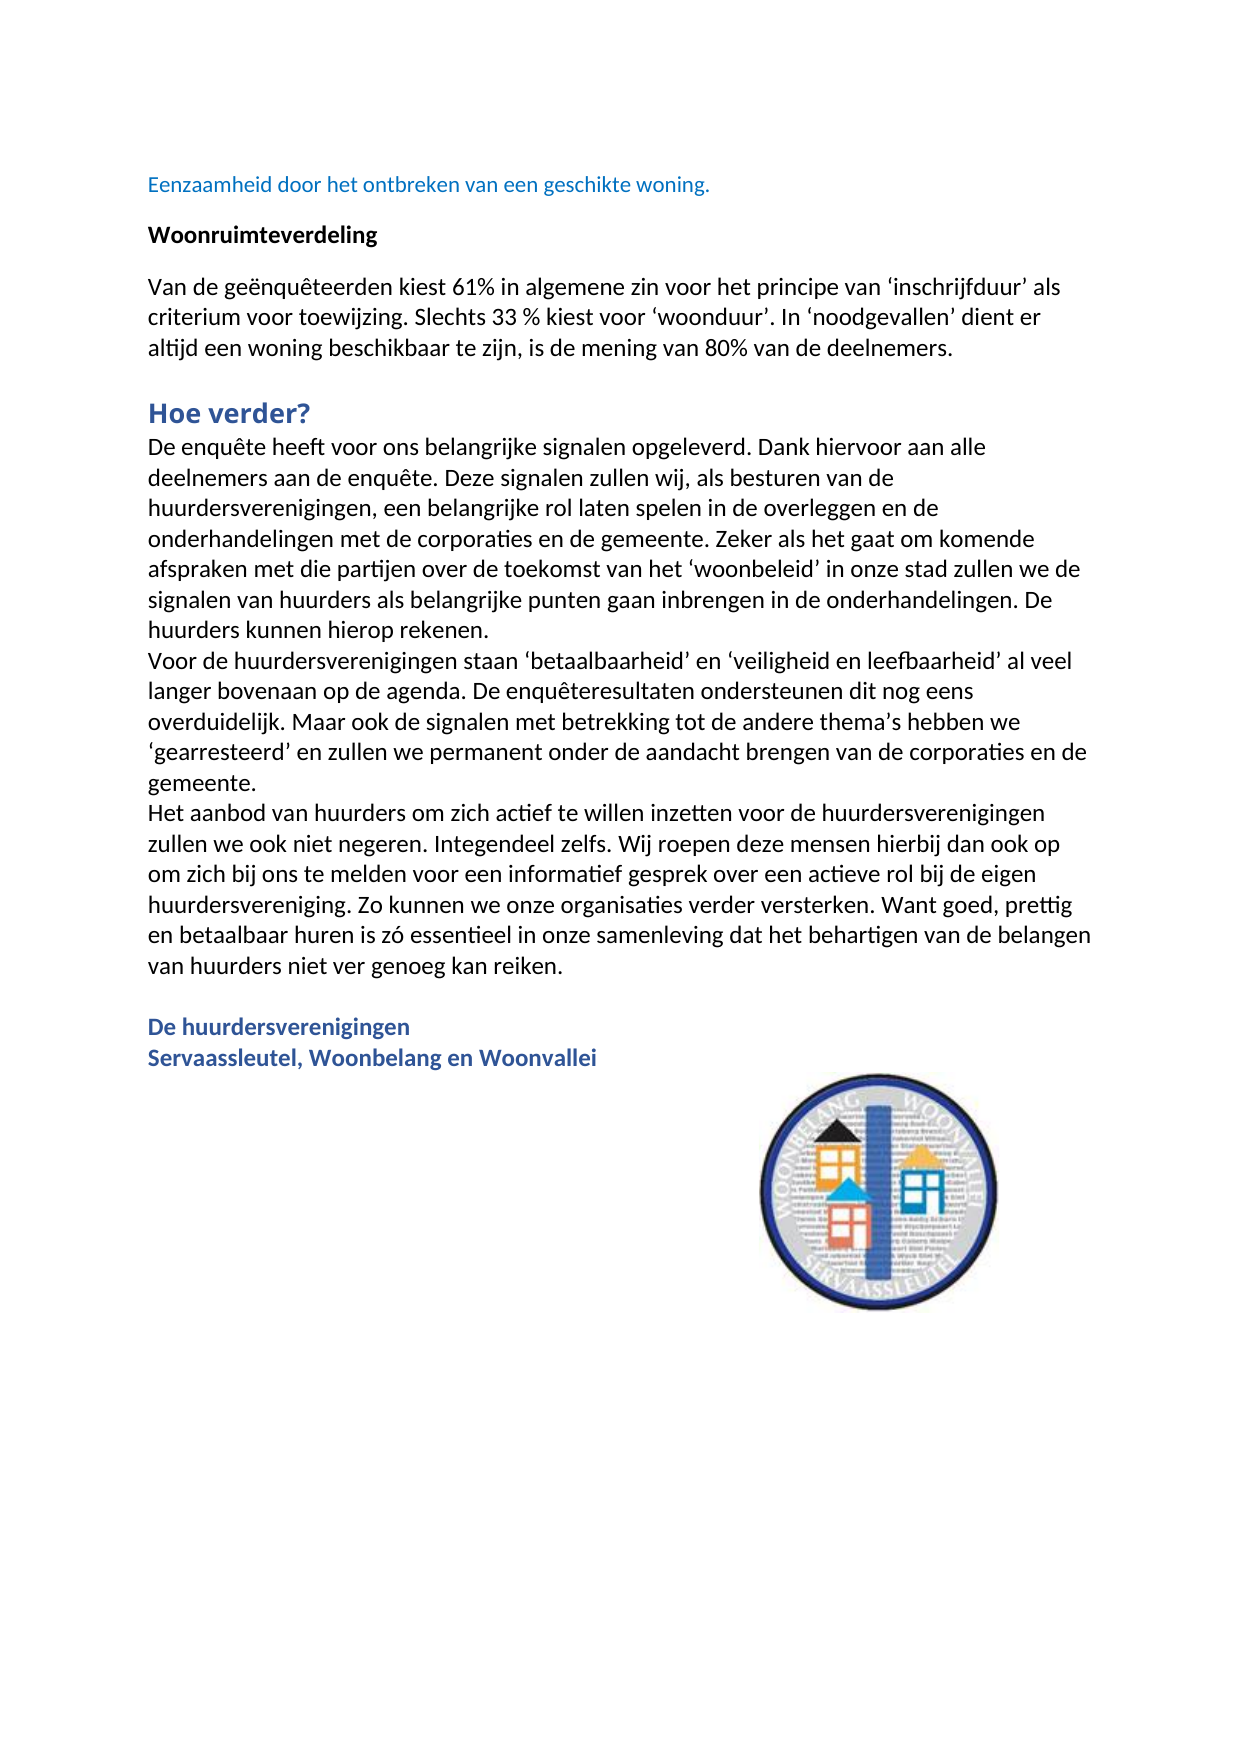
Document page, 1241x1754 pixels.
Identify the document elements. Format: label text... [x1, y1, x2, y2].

text Het aanbod van huurders om zich actief te willen inzetten voor de huurdersverenigingen zullen we ook niet negeren. Integendeel zelfs. Wij roepen deze mensen hierbij dan ook op om zich bij ons te melden voor een informatief gesprek over een actieve rol bij de eigen huurdersvereniging. Zo kunnen we onze organisaties verder versterken. Want goed, prettig en betaalbaar huren is zó essentieel in onze samenleving dat het behartigen van de belangen van huurders niet ver genoeg kan reiken. [148, 798, 1093, 981]
text Van de geënquêteerden kiest 61% in algemene zin voor het principe van ‘inschrijfduur’ als criterium voor toewijzing. Slechts 33 % kiest voor ‘woonduur’. In ‘noodgevallen’ dient er altijd een woning beschikbaar te zijn, is de mening van 80% van de deelnemers. [148, 271, 1093, 362]
text Hoe verder? [148, 394, 1093, 431]
text Voor de huurdersverenigingen staan ‘betaalbaarheid’ en ‘veiligheid en leefbaarheid’ al veel langer bovenaan op de agenda. De enquêteresultaten ondersteunen dit nog eens overduidelijk. Maar ook de signalen met betrekking tot de andere thema’s hebben we ‘gearresteerd’ en zullen we permanent onder de aandacht brengen van de corporaties en de gemeente. [148, 645, 1093, 798]
text De huurdersverenigingen [148, 1011, 1093, 1042]
text Eenzaamheid door het ontbreken van een geschikte woning. [148, 148, 1093, 198]
text Servaassleutel, Woonbelang en Woonvallei [148, 1042, 1093, 1072]
text Woonruimteverdeling [148, 219, 1093, 250]
text De enquête heeft voor ons belangrijke signalen opgeleverd. Dank hiervoor aan alle deelnemers aan de enquête. Deze signalen zullen wij, als besturen van de huurdersverenigingen, een belangrijke rol laten spelen in de overleggen en de onderhandelingen met de corporaties en de gemeente. Zeker als het gaat om komende afspraken met die partijen over de toekomst van het ‘woonbeleid’ in onze stad zullen we de signalen van huurders als belangrijke punten gaan inbrengen in de onderhandelingen. De huurders kunnen hierop rekenen. [148, 431, 1093, 645]
picture [758, 1072, 1000, 1313]
